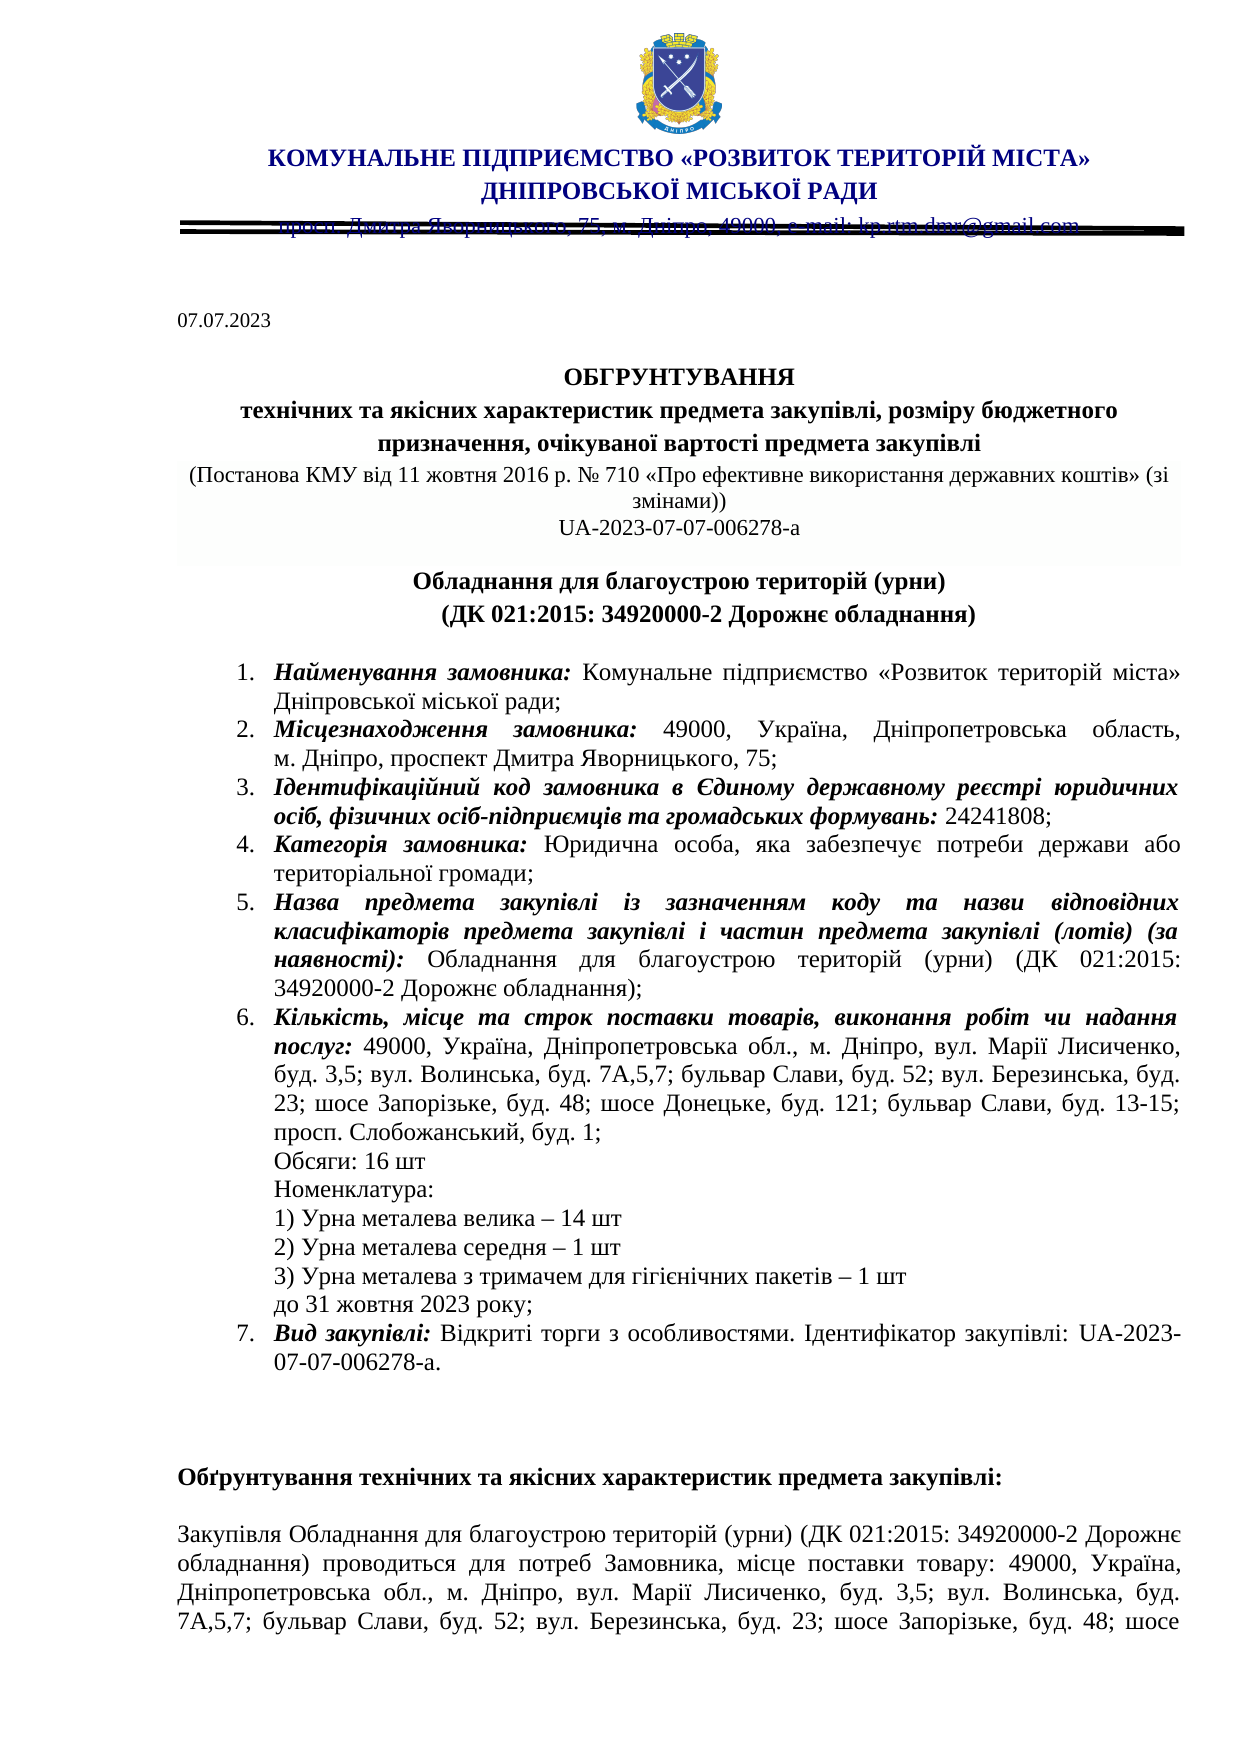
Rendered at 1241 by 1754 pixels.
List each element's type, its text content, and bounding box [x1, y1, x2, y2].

text 07.07.2023 [177, 308, 1181, 332]
list до 31 жовтня 2023 року; [274, 1289, 1181, 1318]
text (Постанова КМУ від 11 жовтня 2016 р. № 710 «Про ефективне використання державних коштів» (зі змінами)) [177, 461, 1181, 514]
list 2) Урна металева середня – 1 шт [274, 1232, 1181, 1261]
text ОБГРУНТУВАННЯ [177, 362, 1181, 391]
picture [636, 33, 722, 134]
list Категорія замовника: Юридична особа, яка забезпечує потреби держави або територіальної громади; [236, 829, 1181, 887]
list Вид закупівлі: Відкриті торги з особливостями. Ідентифікатор закупівлі: UA-2023-07-07-006278-a. [236, 1318, 1181, 1376]
list Місцезнаходження замовника: 49000, Україна, Дніпропетровська область, м. Дніпро, проспект Дмитра Яворницького, 75; [236, 714, 1181, 772]
text UA-2023-07-07-006278-a [177, 514, 1181, 540]
list Обсяги: 16 шт [274, 1146, 1181, 1174]
list 1) Урна металева велика – 14 шт [274, 1203, 1181, 1232]
list Номенклатура: [274, 1174, 1181, 1203]
list Кількість, місце та строк поставки товарів, виконання робіт чи надання послуг: 49000, Україна, Дніпропетровська обл., м. Дніпро, вул. Марії Лисиченко, буд. 3,5; вул. Волинська, буд. 7А,5,7; бульвар Слави, буд. 52; вул. Березинська, буд. 23; шосе Запорізьке, буд. 48; шосе Донецьке, буд. 121; бульвар Слави, буд. 13-15; просп. Слобожанський, буд. 1; [236, 1002, 1181, 1146]
list Найменування замовника: Комунальне підприємство «Розвиток територій міста» Дніпровської міської ради; [236, 657, 1181, 714]
text (ДК 021:2015: 34920000-2 Дорожнє обладнання) [177, 599, 1181, 628]
list Назва предмета закупівлі із зазначенням коду та назви відповідних класифікаторів предмета закупівлі і частин предмета закупівлі (лотів) (за наявності): Обладнання для благоустрою територій (урни) (ДК 021:2015: 34920000-2 Дорожнє обладнання); [236, 887, 1181, 1002]
text технічних та якісних характеристик предмета закупівлі, розміру бюджетного призначення, очікуваної вартості предмета закупівлі [177, 395, 1181, 457]
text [177, 1519, 1181, 1634]
text Обладнання для благоустрою територій (урни) [177, 566, 1181, 595]
list Ідентифікаційний код замовника в Єдиному державному реєстрі юридичних осіб, фізичних осіб-підприємців та громадських формувань: 24241808; [236, 772, 1181, 829]
text Обґрунтування технічних та якісних характеристик предмета закупівлі: [177, 1462, 1181, 1491]
list 3) Урна металева з тримачем для гігієнічних пакетів – 1 шт [274, 1261, 1181, 1289]
